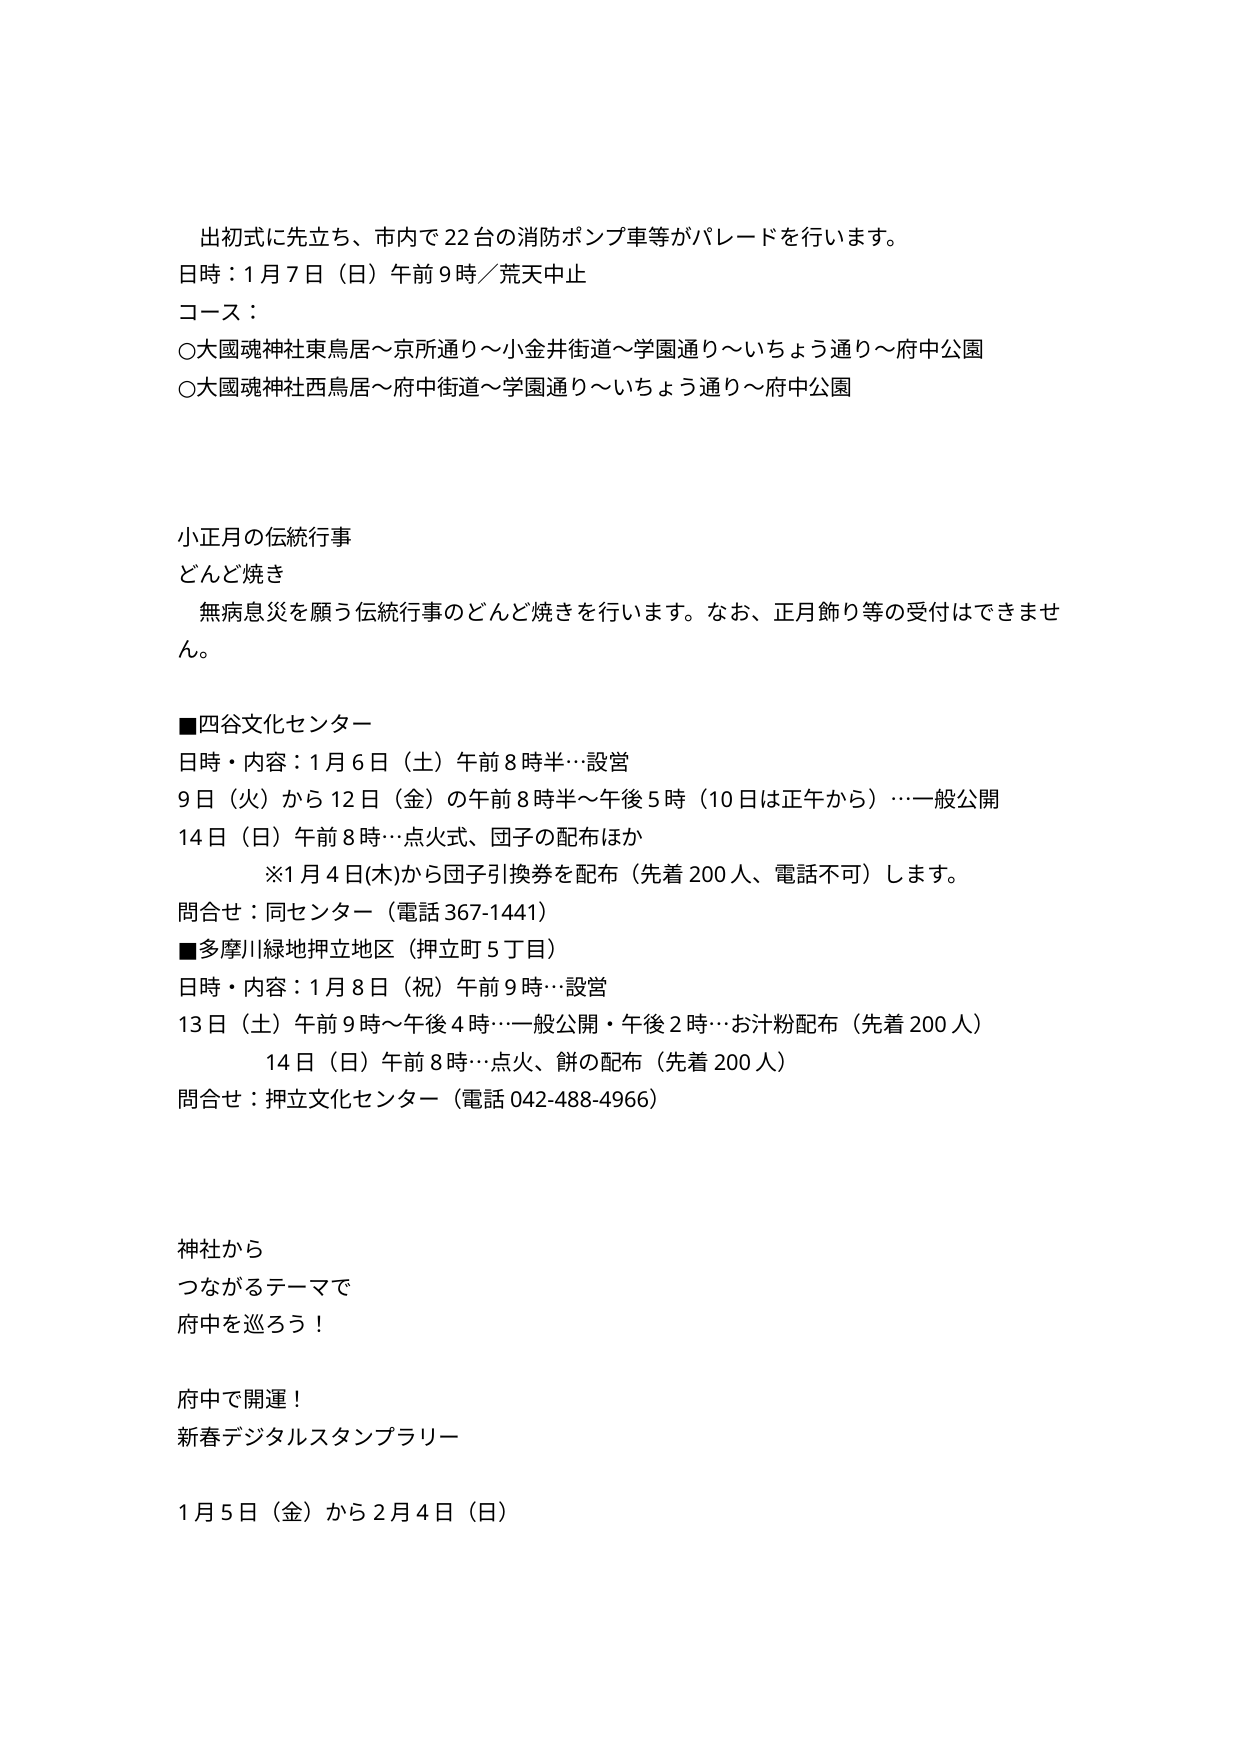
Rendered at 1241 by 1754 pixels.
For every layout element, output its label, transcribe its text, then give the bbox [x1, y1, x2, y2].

text ○大國魂神社西鳥居～府中街道～学園通り～いちょう通り～府中公園 [177, 367, 1063, 404]
text 新春デジタルスタンプラリー [177, 1417, 1063, 1454]
text 問合せ：押立文化センター（電話042-488-4966） [177, 1079, 1063, 1117]
text ■多摩川緑地押立地区（押立町5丁目） [177, 929, 1063, 967]
text ○大國魂神社東鳥居～京所通り～小金井街道～学園通り～いちょう通り～府中公園 [177, 329, 1063, 367]
text ※1月4日(木)から団子引換券を配布（先着200人、電話不可）します。 [177, 854, 1063, 892]
text 日時・内容：1月6日（土）午前8時半…設営 [177, 742, 1063, 779]
text 9日（火）から12日（金）の午前8時半～午後5時（10日は正午から）…一般公開 [177, 779, 1063, 817]
text 出初式に先立ち、市内で22台の消防ポンプ車等がパレードを行います。 [177, 217, 1063, 254]
text 日時：1月7日（日）午前9時／荒天中止 [177, 254, 1063, 292]
text つながるテーマで [177, 1267, 1063, 1304]
text 問合せ：同センター（電話367-1441） [177, 892, 1063, 929]
text 14日（日）午前8時…点火式、団子の配布ほか [177, 817, 1063, 854]
text 13日（土）午前9時～午後4時…一般公開・午後2時…お汁粉配布（先着200人） [177, 1004, 1063, 1042]
text 小正月の伝統行事 [177, 517, 1063, 554]
text 日時・内容：1月8日（祝）午前9時…設営 [177, 967, 1063, 1004]
text 14日（日）午前8時…点火、餅の配布（先着200人） [177, 1042, 1063, 1079]
text どんど焼き [177, 554, 1063, 592]
text 府中を巡ろう！ [177, 1304, 1063, 1342]
text ■四谷文化センター [177, 704, 1063, 742]
text 神社から [177, 1229, 1063, 1267]
text コース： [177, 292, 1063, 329]
text 1月5日（金）から2月4日（日） [177, 1492, 1063, 1529]
text 府中で開運！ [177, 1379, 1063, 1417]
text 無病息災を願う伝統行事のどんど焼きを行います。なお、正月飾り等の受付はできません。 [177, 592, 1063, 667]
